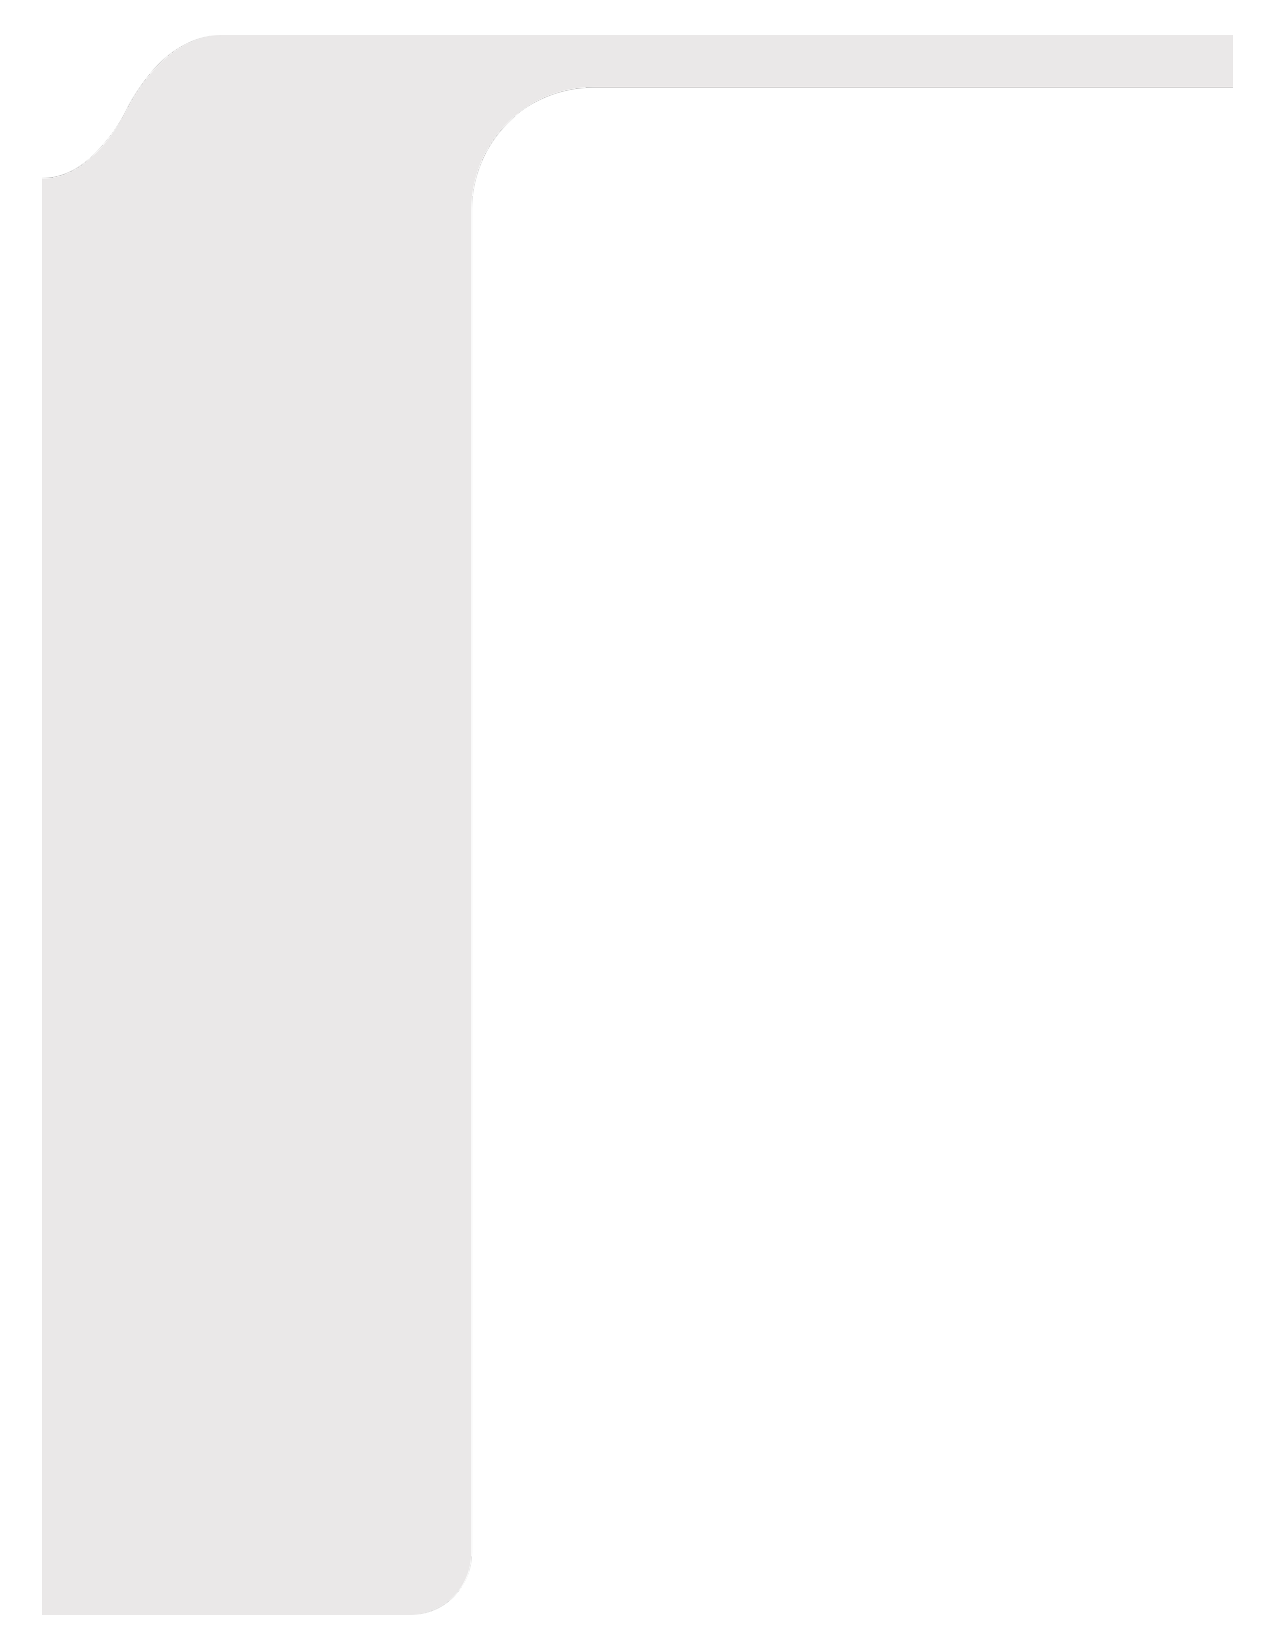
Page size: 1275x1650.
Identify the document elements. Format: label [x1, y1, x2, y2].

picture [42, 35, 1233, 1615]
